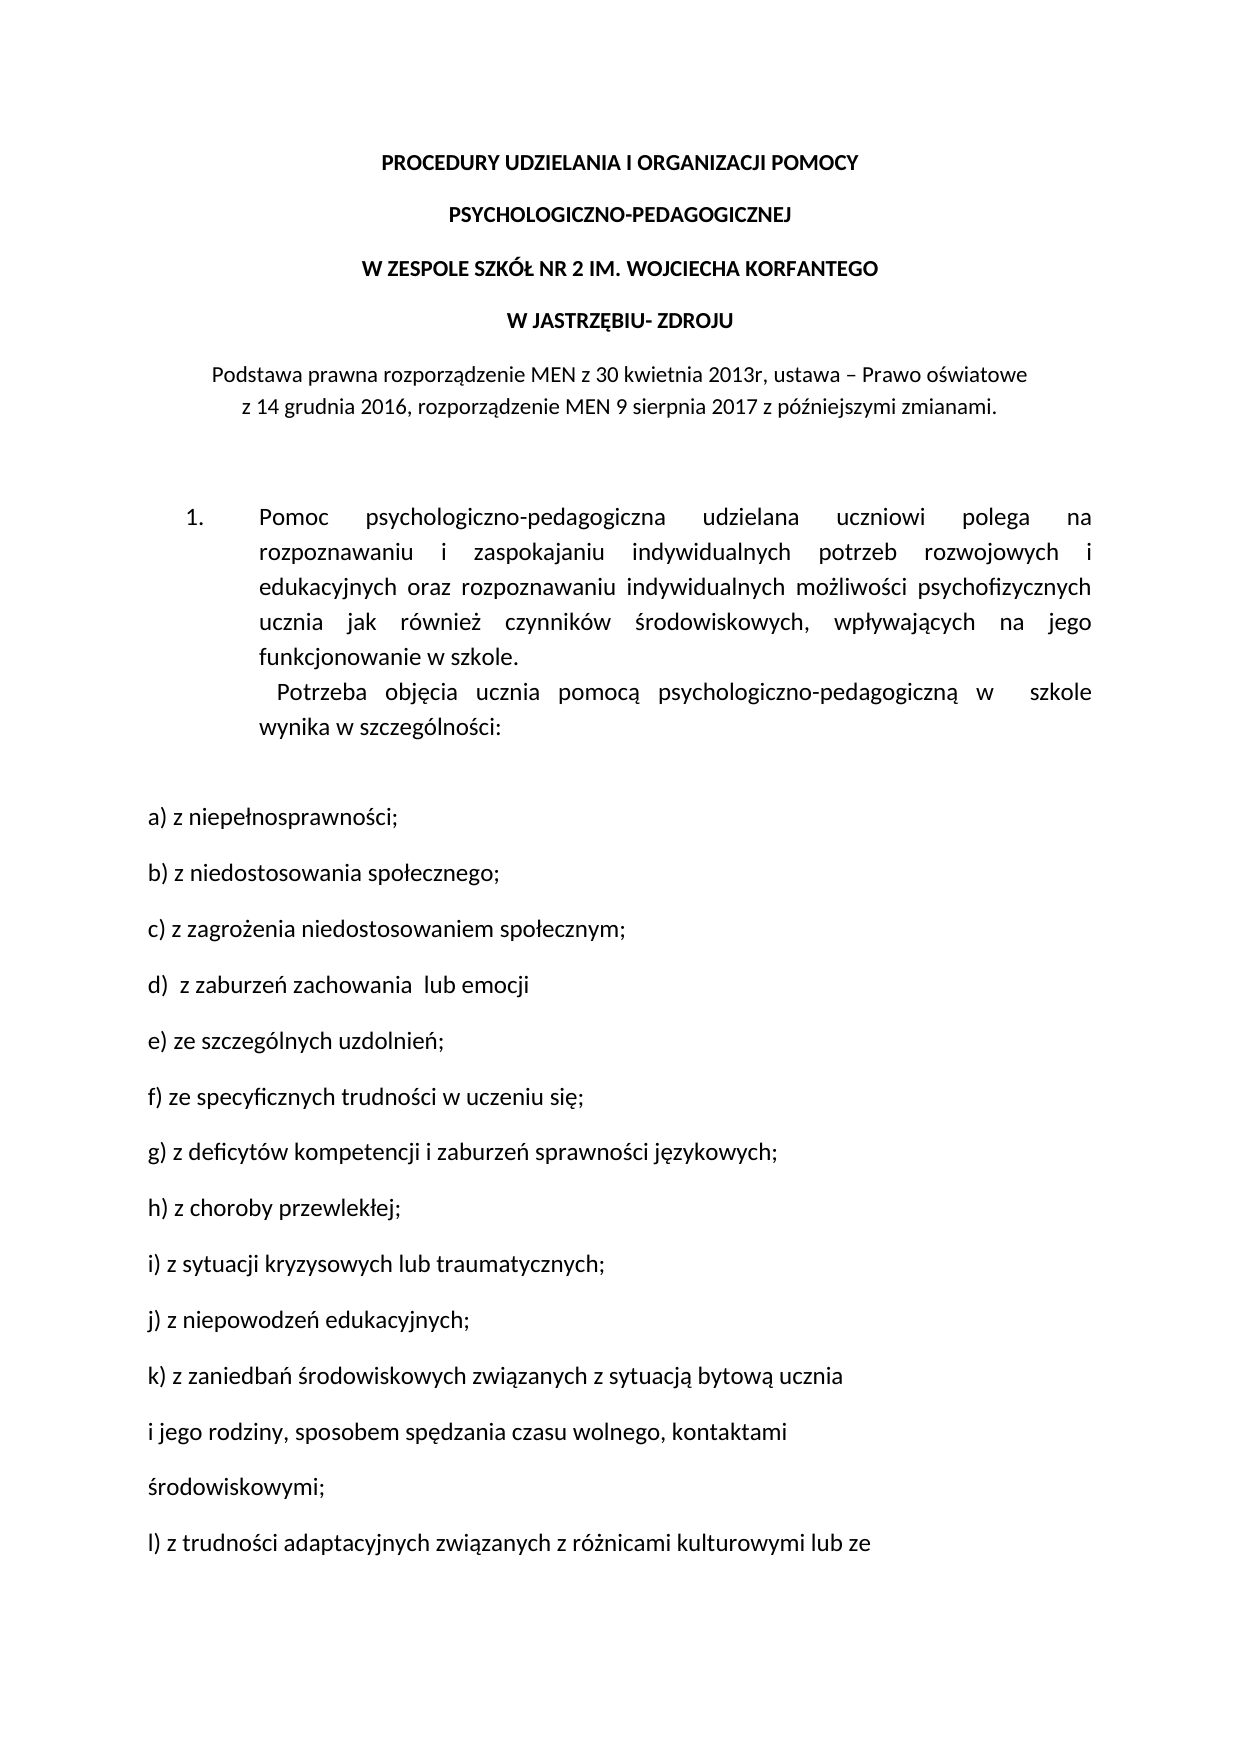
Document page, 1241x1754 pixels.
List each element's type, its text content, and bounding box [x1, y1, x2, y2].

list Potrzeba objęcia ucznia pomocą psychologiczno-pedagogiczną w szkole wynika w szczególności: [259, 676, 1093, 741]
text Podstawa prawna rozporządzenie MEN z 30 kwietnia 2013r, ustawa – Prawo oświatowe z 14 grudnia 2016, rozporządzenie MEN 9 sierpnia 2017 z późniejszymi zmianami. [148, 360, 1093, 420]
text l) z trudności adaptacyjnych związanych z różnicami kulturowymi lub ze [148, 1527, 1093, 1558]
text i) z sytuacji kryzysowych lub traumatycznych; [148, 1248, 1093, 1279]
text f) ze specyficznych trudności w uczeniu się; [148, 1081, 1093, 1111]
text i jego rodziny, sposobem spędzania czasu wolnego, kontaktami [148, 1416, 1093, 1446]
text PSYCHOLOGICZNO-PEDAGOGICZNEJ [148, 201, 1093, 229]
text W ZESPOLE SZKÓŁ NR 2 IM. WOJCIECHA KORFANTEGO [148, 254, 1093, 282]
text W JASTRZĘBIU- ZDROJU [148, 307, 1093, 335]
list Pomoc psychologiczno-pedagogiczna udzielana uczniowi polega na rozpoznawaniu i zaspokajaniu indywidualnych potrzeb rozwojowych i edukacyjnych oraz rozpoznawaniu indywidualnych możliwości psychofizycznych ucznia jak również czynników środowiskowych, wpływających na jego funkcjonowanie w szkole. [185, 501, 1093, 671]
text środowiskowymi; [148, 1472, 1093, 1502]
text a) z niepełnosprawności; [148, 802, 1093, 832]
text h) z choroby przewlekłej; [148, 1192, 1093, 1223]
text c) z zagrożenia niedostosowaniem społecznym; [148, 913, 1093, 944]
text b) z niedostosowania społecznego; [148, 857, 1093, 888]
text j) z niepowodzeń edukacyjnych; [148, 1304, 1093, 1334]
text PROCEDURY UDZIELANIA I ORGANIZACJI POMOCY [148, 148, 1093, 176]
text e) ze szczególnych uzdolnień; [148, 1025, 1093, 1055]
text d) z zaburzeń zachowania lub emocji [148, 969, 1093, 999]
text k) z zaniedbań środowiskowych związanych z sytuacją bytową ucznia [148, 1360, 1093, 1390]
text g) z deficytów kompetencji i zaburzeń sprawności językowych; [148, 1137, 1093, 1167]
